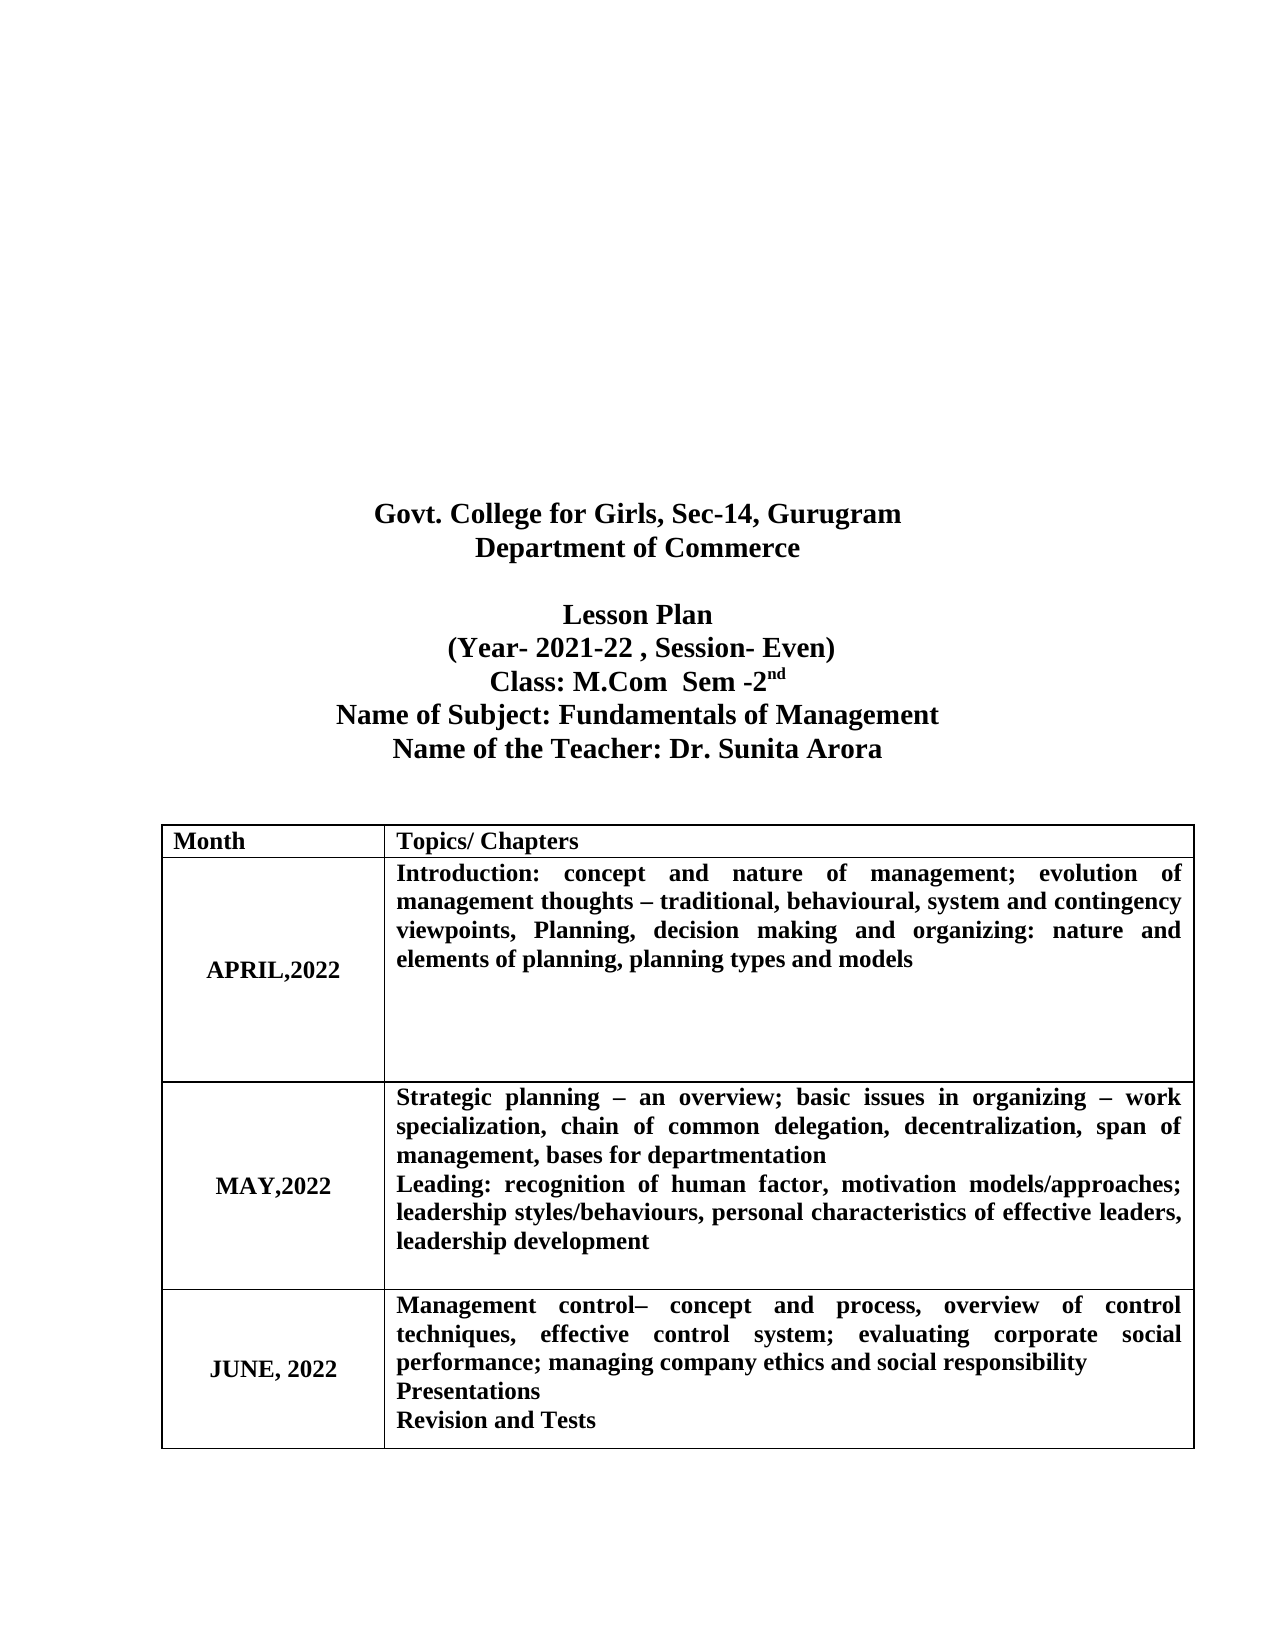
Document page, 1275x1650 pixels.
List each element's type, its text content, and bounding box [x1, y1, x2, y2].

table_cell MAY,2022 [163, 1083, 384, 1289]
table_cell Management control– concept and process, overview of control techniques, effective control system; evaluating corporate social performance; managing company ethics and social responsibility Presentations Revision and Tests [385, 1290, 1193, 1448]
text (Year- 2021-22 , Session- Even) [150, 630, 1125, 664]
table_cell Strategic planning – an overview; basic issues in organizing – work specialization, chain of common delegation, decentralization, span of management, bases for departmentation Leading: recognition of human factor, motivation models/approaches; leadership styles/behaviours, personal characteristics of effective leaders, leadership development [385, 1083, 1193, 1289]
text Lesson Plan [150, 597, 1125, 630]
text Class: M.Com Sem -2nd [150, 664, 1125, 697]
text Name of the Teacher: Dr. Sunita Arora [150, 731, 1125, 764]
text Name of Subject: Fundamentals of Management [150, 697, 1125, 731]
text Govt. College for Girls, Sec-14, Gurugram [150, 496, 1125, 530]
table_header Topics/ Chapters [385, 826, 1193, 857]
table_cell Introduction: concept and nature of management; evolution of management thoughts – traditional, behavioural, system and contingency viewpoints, Planning, decision making and organizing: nature and elements of planning, planning types and models [385, 858, 1193, 1081]
table_header Month [163, 826, 384, 857]
table_cell APRIL,2022 [163, 858, 384, 1081]
text Department of Commerce [150, 530, 1125, 563]
table_cell JUNE, 2022 [163, 1290, 384, 1448]
